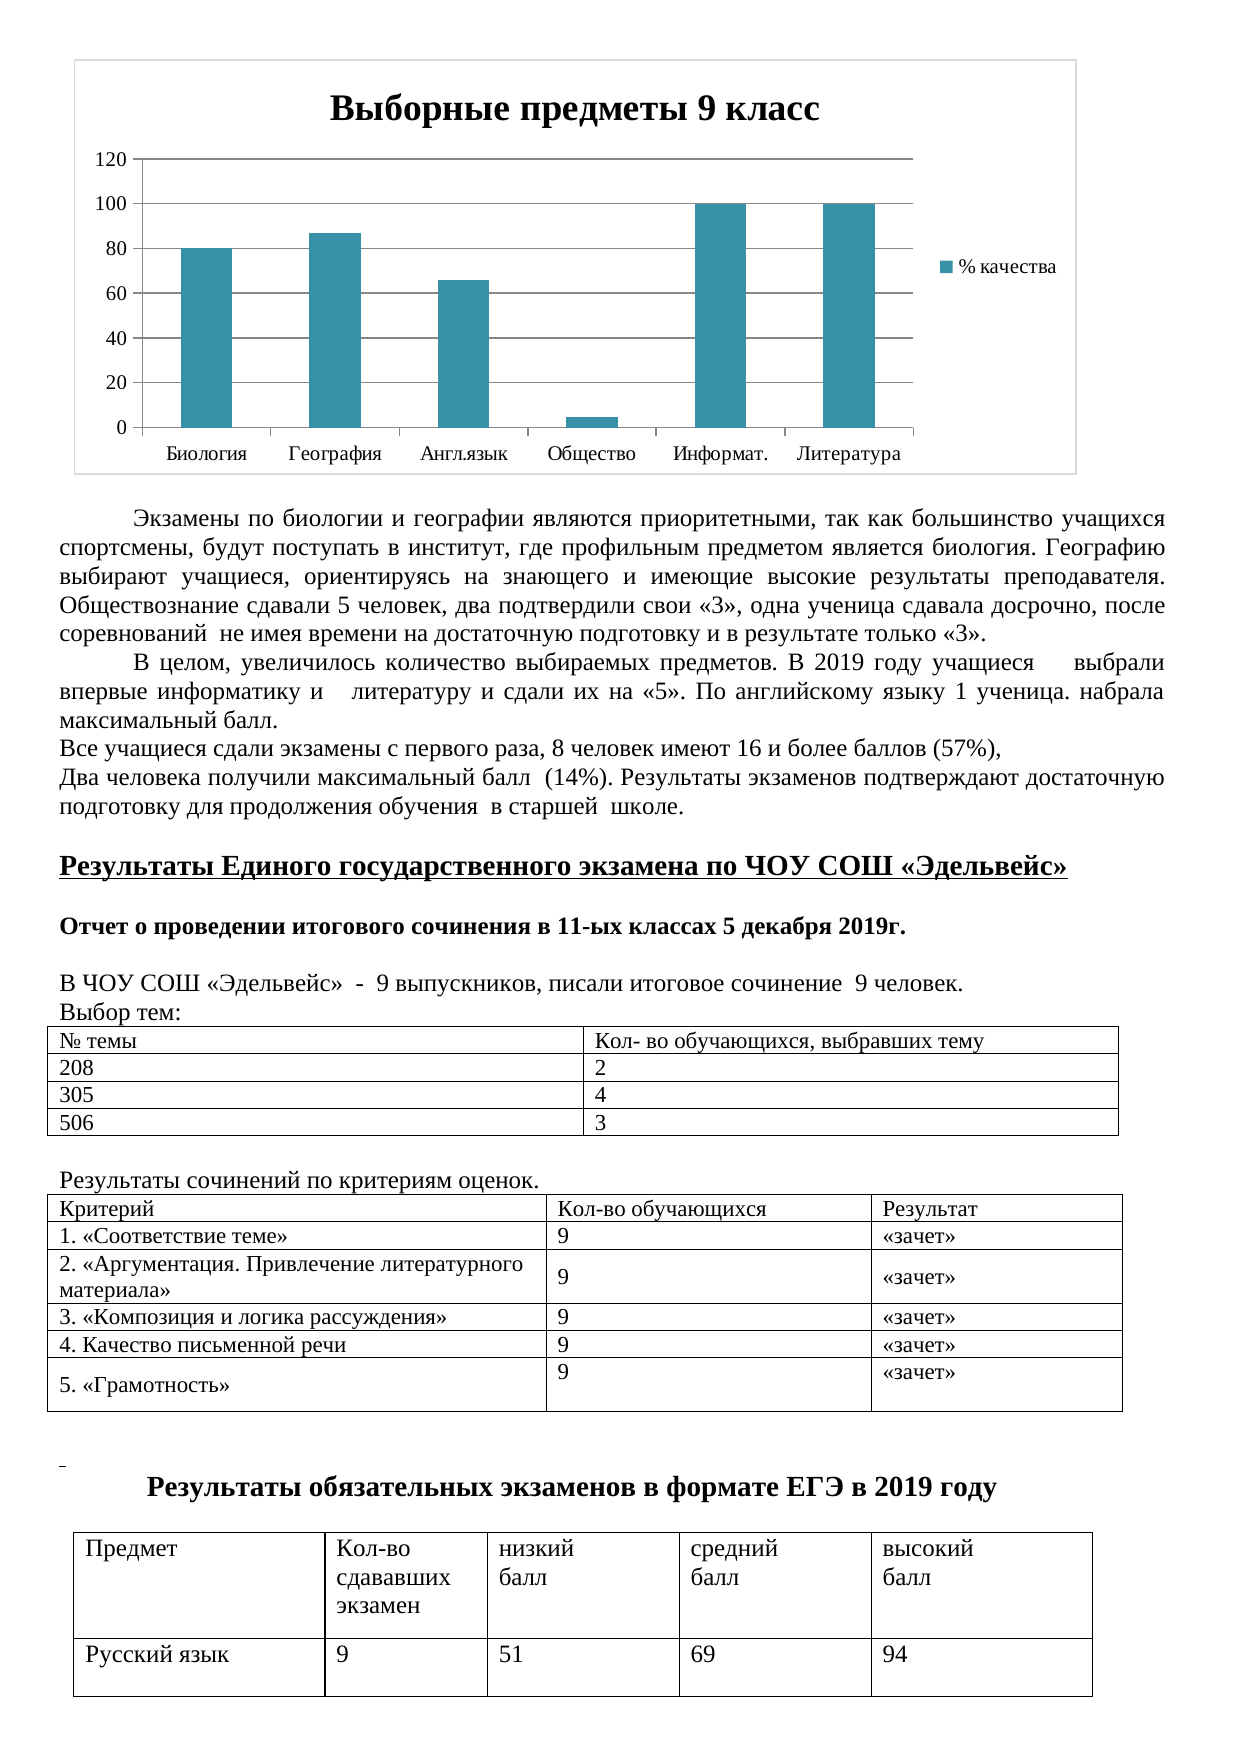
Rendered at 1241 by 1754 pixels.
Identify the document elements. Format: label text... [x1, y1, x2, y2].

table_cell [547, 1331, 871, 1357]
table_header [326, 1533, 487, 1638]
text Все учащиеся сдали экзамены с первого раза, 8 человек имеют 16 и более баллов (57%), [59, 733, 1166, 762]
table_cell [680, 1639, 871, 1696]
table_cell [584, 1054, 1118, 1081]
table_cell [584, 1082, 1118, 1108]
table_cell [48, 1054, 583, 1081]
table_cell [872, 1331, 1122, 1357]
text Экзамены по биологии и географии являются приоритетными, так как большинство учащихся спортсмены, будут поступать в институт, где профильным предметом является биология. Географию выбирают учащиеся, ориентируясь на знающего и имеющие высокие результаты преподавателя. Обществознание сдавали 5 человек, два подтвердили свои «3», одна ученица сдавала досрочно, после соревнований не имея времени на достаточную подготовку и в результате только «3». [59, 503, 1166, 647]
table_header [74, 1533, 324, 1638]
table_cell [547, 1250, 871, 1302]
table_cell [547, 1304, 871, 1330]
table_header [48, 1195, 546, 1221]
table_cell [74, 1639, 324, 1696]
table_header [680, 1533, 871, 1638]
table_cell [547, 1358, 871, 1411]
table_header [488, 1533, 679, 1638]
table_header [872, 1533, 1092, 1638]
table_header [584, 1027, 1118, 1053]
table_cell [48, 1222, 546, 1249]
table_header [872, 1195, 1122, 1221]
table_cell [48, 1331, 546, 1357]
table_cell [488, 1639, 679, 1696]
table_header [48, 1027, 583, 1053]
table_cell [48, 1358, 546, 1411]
text Результаты обязательных экзаменов в формате ЕГЭ в 2019 году [59, 1469, 1166, 1503]
text Результаты Единого государственного экзамена по ЧОУ СОШ «Эдельвейс» [59, 848, 1166, 882]
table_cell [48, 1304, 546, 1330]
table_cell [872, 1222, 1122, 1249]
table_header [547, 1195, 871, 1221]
text Результаты сочинений по критериям оценок. [59, 1165, 1166, 1194]
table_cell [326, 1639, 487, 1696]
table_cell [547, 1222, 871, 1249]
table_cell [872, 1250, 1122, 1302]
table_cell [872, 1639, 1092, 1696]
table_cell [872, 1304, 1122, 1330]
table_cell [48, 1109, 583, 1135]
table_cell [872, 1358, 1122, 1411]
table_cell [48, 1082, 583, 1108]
text В целом, увеличилось количество выбираемых предметов. В 2019 году учащиеся выбрали впервые информатику и литературу и сдали их на «5». По английскому языку 1 ученица. набрала максимальный балл. [59, 647, 1166, 733]
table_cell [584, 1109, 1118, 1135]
text В ЧОУ СОШ «Эдельвейс» - 9 выпускников, писали итоговое сочинение 9 человек. [59, 968, 1166, 997]
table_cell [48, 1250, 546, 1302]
text Отчет о проведении итогового сочинения в 11-ых классах 5 декабря 2019г. [59, 911, 1166, 939]
text Выбор тем: [59, 997, 1166, 1026]
text Два человека получили максимальный балл (14%). Результаты экзаменов подтверждают достаточную подготовку для продолжения обучения в старшей школе. [59, 762, 1166, 820]
